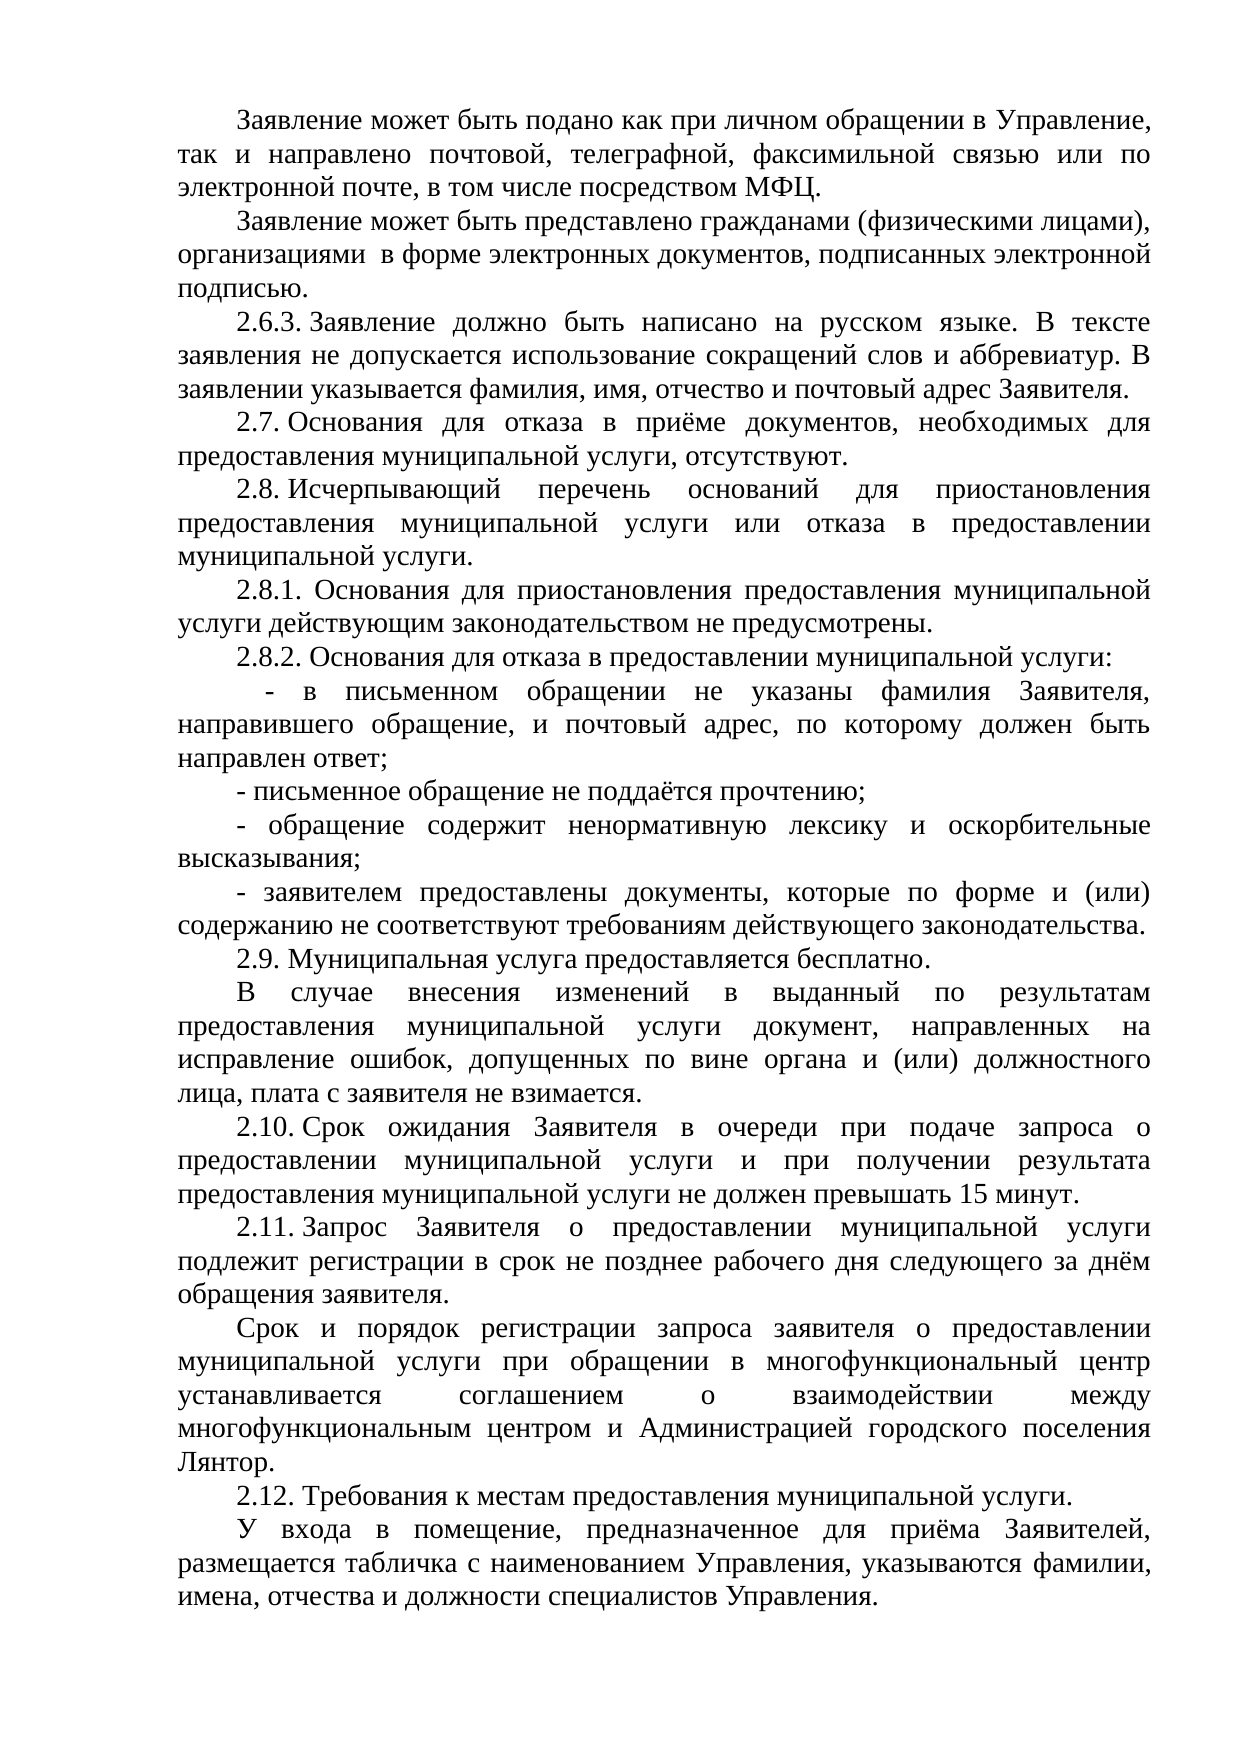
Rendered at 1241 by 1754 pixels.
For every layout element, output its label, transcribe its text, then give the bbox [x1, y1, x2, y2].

text В случае внесения изменений в выданный по результатам предоставления муниципальной услуги документ, направленных на исправление ошибок, допущенных по вине органа и (или) должностного лица, плата с заявителя не взимается. [177, 974, 1152, 1109]
text 2.8. Исчерпывающий перечень оснований для приостановления предоставления муниципальной услуги или отказа в предоставлении муниципальной услуги. [177, 471, 1152, 572]
text 2.9. Муниципальная услуга предоставляется бесплатно. [177, 941, 1152, 974]
text 2.6.3. Заявление должно быть написано на русском языке. В тексте заявления не допускается использование сокращений слов и аббревиатур. В заявлении указывается фамилия, имя, отчество и почтовый адрес Заявителя. [177, 304, 1152, 404]
text - обращение содержит ненормативную лексику и оскорбительные высказывания; [177, 807, 1152, 874]
text - в письменном обращении не указаны фамилия Заявителя, направившего обращение, и почтовый адрес, по которому должен быть направлен ответ; [177, 673, 1152, 773]
text - письменное обращение не поддаётся прочтению; [177, 773, 1152, 807]
text 2.10. Срок ожидания Заявителя в очереди при подаче запроса о предоставлении муниципальной услуги и при получении результата предоставления муниципальной услуги не должен превышать 15 минут. [177, 1109, 1152, 1209]
text Срок и порядок регистрации запроса заявителя о предоставлении муниципальной услуги при обращении в многофункциональный центр устанавливается соглашением о взаимодействии между многофункциональным центром и Администрацией городского поселения Лянтор. [177, 1310, 1152, 1478]
text 2.12. Требования к местам предоставления муниципальной услуги. [177, 1478, 1152, 1511]
text У входа в помещение, предназначенное для приёма Заявителей, размещается табличка с наименованием Управления, указываются фамилии, имена, отчества и должности специалистов Управления. [177, 1511, 1152, 1612]
text Заявление может быть подано как при личном обращении в Управление, так и направлено почтовой, телеграфной, факсимильной связью или по электронной почте, в том числе посредством МФЦ. [177, 102, 1152, 203]
text - заявителем предоставлены документы, которые по форме и (или) содержанию не соответствуют требованиям действующего законодательства. [177, 874, 1152, 941]
text 2.7. Основания для отказа в приёме документов, необходимых для предоставления муниципальной услуги, отсутствуют. [177, 404, 1152, 471]
text Заявление может быть представлено гражданами (физическими лицами), организациями в форме электронных документов, подписанных электронной подписью. [177, 203, 1152, 304]
text 2.8.2. Основания для отказа в предоставлении муниципальной услуги: [177, 639, 1152, 673]
text 2.8.1. Основания для приостановления предоставления муниципальной услуги действующим законодательством не предусмотрены. [177, 572, 1152, 639]
text 2.11. Запрос Заявителя о предоставлении муниципальной услуги подлежит регистрации в срок не позднее рабочего дня следующего за днём обращения заявителя. [177, 1209, 1152, 1310]
